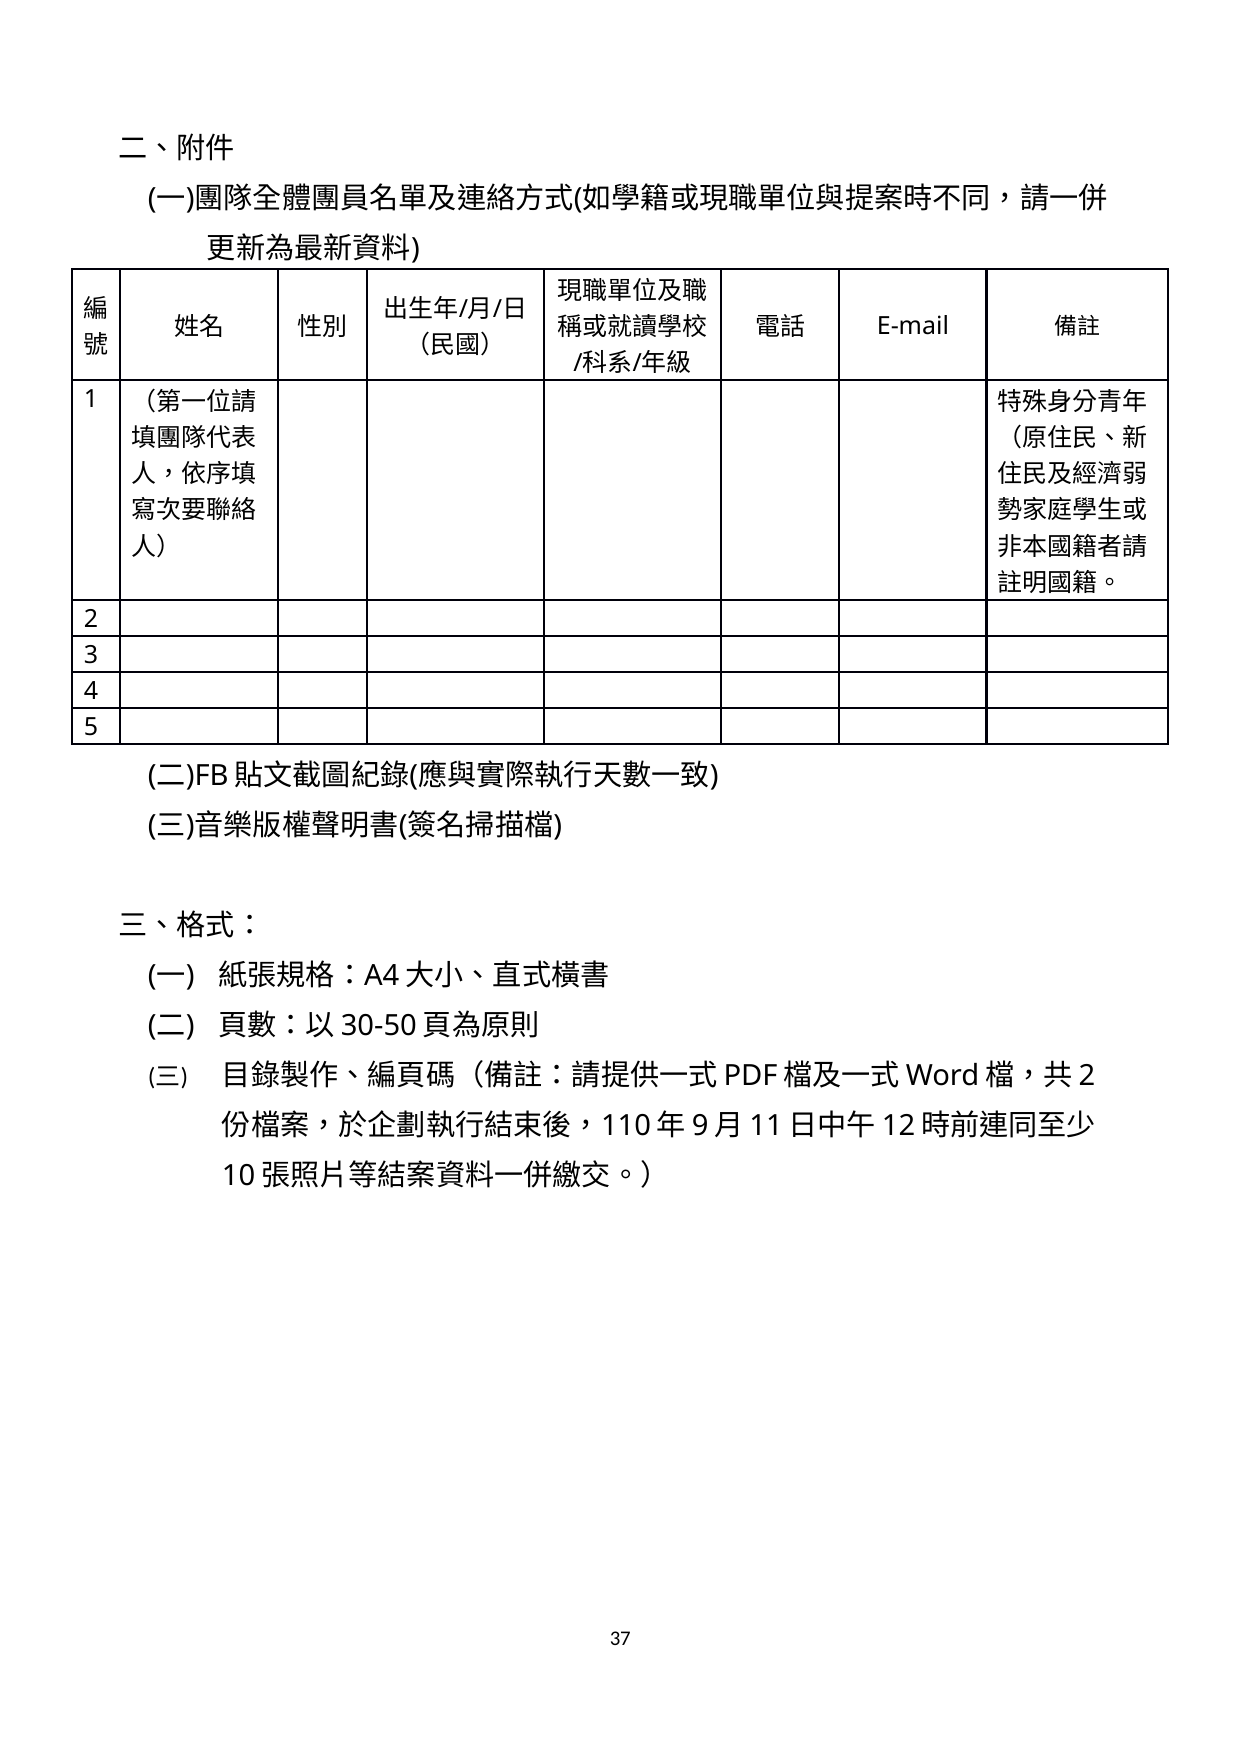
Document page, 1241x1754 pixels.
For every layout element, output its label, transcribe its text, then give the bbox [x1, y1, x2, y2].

list 目錄製作、編頁碼（備註：請提供一式PDF檔及一式Word檔，共2份檔案，於企劃執行結束後，110年9月11日中午12時前連同至少10張照片等結案資料一併繳交。） [148, 1045, 1122, 1195]
table_cell [279, 673, 366, 707]
table_cell [368, 637, 543, 671]
table_cell [121, 709, 277, 743]
table_header E-mail [840, 270, 985, 379]
table_cell [722, 709, 838, 743]
table_cell [279, 637, 366, 671]
table_cell [368, 601, 543, 635]
table_cell [988, 709, 1167, 743]
table_header 現職單位及職稱或就讀學校/科系/年級 [545, 270, 720, 379]
table_cell [988, 601, 1167, 635]
table_cell 特殊身分青年（原住民、新住民及經濟弱勢家庭學生或非本國籍者請註明國籍。 [988, 381, 1167, 598]
table_cell [279, 381, 366, 598]
table_header 性別 [279, 270, 366, 379]
table_cell 3 [73, 637, 119, 671]
table_cell [368, 381, 543, 598]
table_cell [722, 381, 838, 598]
table_cell （第一位請填團隊代表人，依序填寫次要聯絡人） [121, 381, 277, 598]
table_header 出生年/月/日（民國） [368, 270, 543, 379]
table_cell 4 [73, 673, 119, 707]
table_cell [368, 673, 543, 707]
table_header 編號 [73, 270, 119, 379]
table_cell [545, 381, 720, 598]
table_cell [545, 709, 720, 743]
table_cell 1 [73, 381, 119, 598]
table_cell [840, 601, 985, 635]
table_cell [545, 673, 720, 707]
text (一)團隊全體團員名單及連絡方式(如學籍或現職單位與提案時不同，請一併更新為最新資料) [148, 168, 1122, 268]
table_header 備註 [988, 270, 1167, 379]
text (三)音樂版權聲明書(簽名掃描檔) [148, 795, 1122, 845]
table_cell [840, 673, 985, 707]
table_cell [840, 637, 985, 671]
text 三、格式： [118, 895, 1122, 945]
table_cell 5 [73, 709, 119, 743]
table_cell 2 [73, 601, 119, 635]
table_cell [840, 381, 985, 598]
table_header 姓名 [121, 270, 277, 379]
text 二、附件 [118, 118, 1122, 168]
table_header 電話 [722, 270, 838, 379]
text (二)FB貼文截圖紀錄(應與實際執行天數一致) [148, 745, 1122, 795]
table_cell [988, 637, 1167, 671]
table_cell [121, 673, 277, 707]
table_cell [722, 673, 838, 707]
table_cell [988, 673, 1167, 707]
table_cell [279, 709, 366, 743]
table_cell [545, 637, 720, 671]
table_cell [545, 601, 720, 635]
table_cell [279, 601, 366, 635]
table_cell [722, 601, 838, 635]
table_cell [722, 637, 838, 671]
table_cell [121, 637, 277, 671]
table_cell [121, 601, 277, 635]
list 紙張規格：A4大小、直式橫書 [148, 945, 1122, 995]
table_cell [368, 709, 543, 743]
table_cell [840, 709, 985, 743]
list 頁數：以30-50頁為原則 [148, 995, 1122, 1045]
